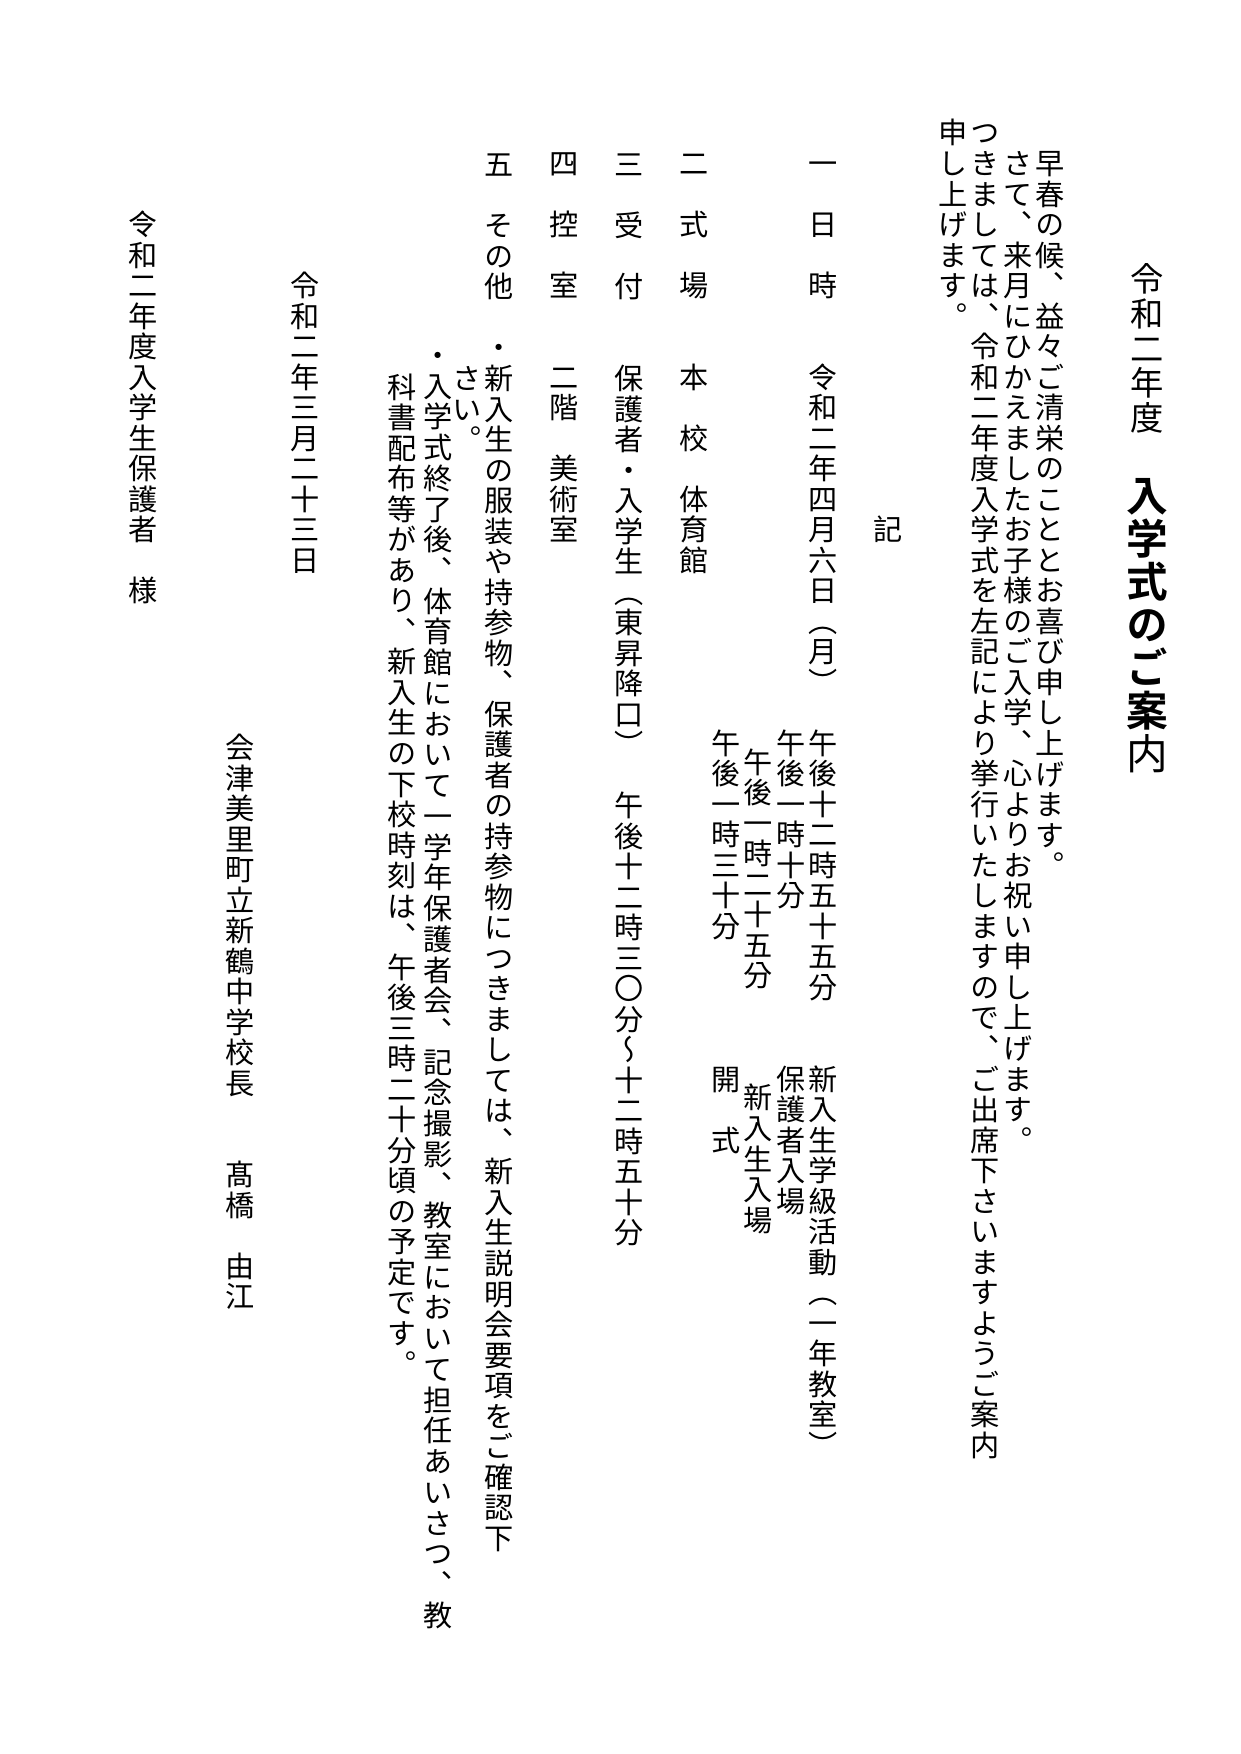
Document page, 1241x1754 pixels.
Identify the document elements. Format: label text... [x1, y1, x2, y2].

text 早春の候、益々ご清栄のこととお喜び申し上げます。 [1034, 118, 1066, 1631]
text 令和二年度 入学式のご案内 [1131, 118, 1163, 508]
text 一 日 時 令和二年四月六日（月） 午後十二時五十五分 新入生学級活動（一年教室） [807, 118, 839, 1631]
text さて、来月にひかえましたお子様のご入学、心よりお祝い申し上げます。 [1001, 118, 1034, 1631]
text 申し上げます。 [937, 118, 969, 1631]
text 五 その他 ・新入生の服装や持参物、保護者の持参物につきましては、新入生説明会要項をご確認下 [483, 118, 516, 1631]
text 三 受 付 保護者・入学生（東昇降口） 午後十二時三〇分～十二時五十分 [613, 118, 645, 1631]
text 令和二年度 入学式のご案内 [1131, 614, 1163, 693]
text さい。 [451, 118, 483, 1631]
text ・入学式終了後、体育館において一学年保護者会、記念撮影、教室において担任あいさつ、教科書配布等があり、新入生の下校時刻は、午後三時二十分頃の予定です。 [386, 341, 451, 1631]
text 令和二年度 入学式のご案内 [1131, 744, 1163, 1631]
text 午後一時二十五分 新入生入場 [742, 118, 775, 1631]
text 四 控 室 二階 美術室 [548, 118, 580, 1631]
text 令和二年三月二十三日 [289, 118, 321, 1631]
text 記 [872, 118, 904, 1631]
text 令和二年度入学生保護者 様 [127, 118, 159, 1631]
text 午後一時三十分 開 式 [710, 118, 742, 1631]
text 会津美里町立新鶴中学校長 髙橋 由江 [224, 118, 256, 1631]
text 二 式 場 本 校 体育館 [677, 118, 710, 1631]
text 午後一時十分 保護者入場 [775, 118, 807, 1631]
text つきましては、令和二年度入学式を左記により挙行いたしますので、ご出席下さいますようご案内 [969, 118, 1001, 1631]
